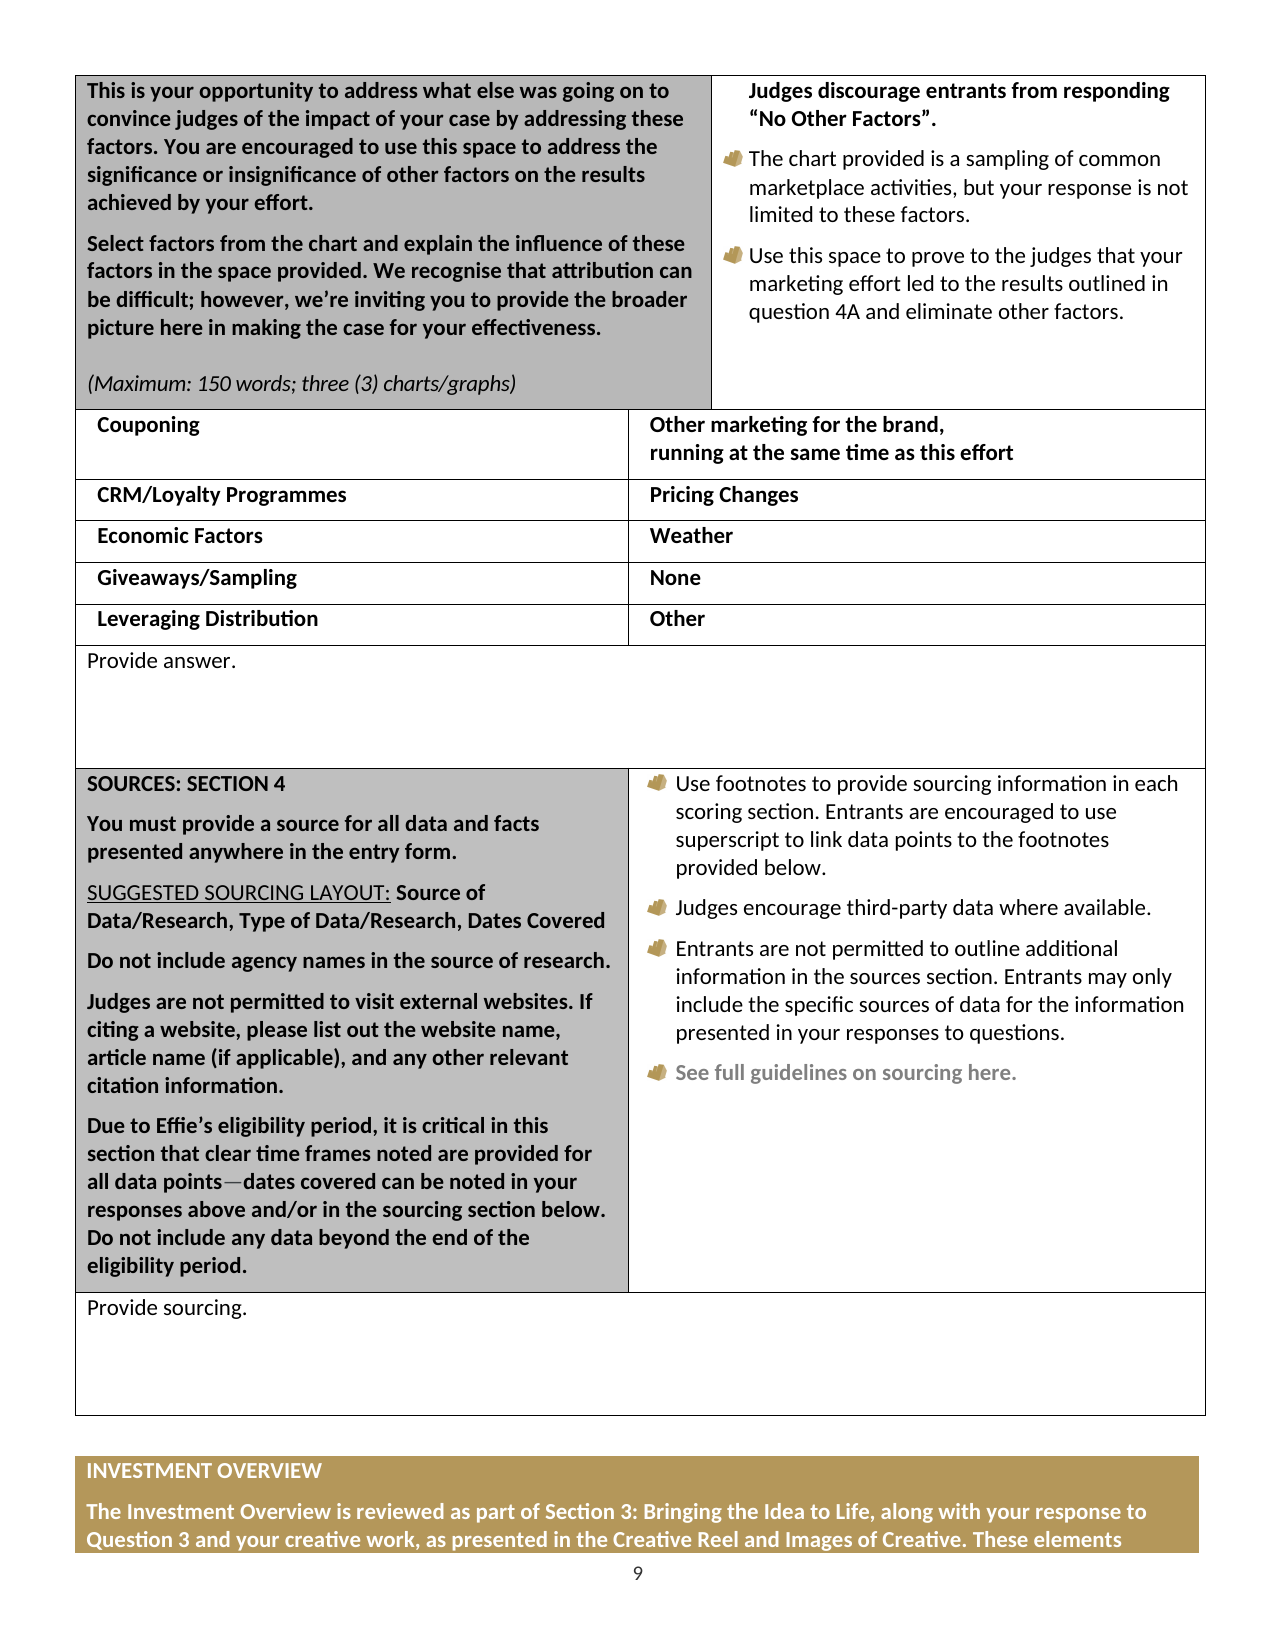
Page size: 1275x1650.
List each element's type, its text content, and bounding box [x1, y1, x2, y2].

picture [647, 1064, 667, 1081]
picture [723, 246, 743, 264]
picture [647, 939, 667, 957]
table_cell Other [629, 605, 1205, 645]
table_cell Use footnotes to provide sourcing information in each scoring section. Entrants are encouraged to use superscript to link data points to the footnotes provided below. Judges encourage third-party data where available. Entrants are not permitted to outline additional information in the sources section. Entrants may only include the specific sources of data for the information presented in your responses to questions. See full guidelines on sourcing here. [629, 769, 1205, 1292]
table_cell None [629, 563, 1205, 603]
table_cell Giveaways/Sampling [76, 563, 628, 603]
picture [647, 774, 667, 791]
table_cell Pricing Changes [629, 480, 1205, 520]
table_cell Provide sourcing. [76, 1293, 1205, 1415]
table_cell Other marketing for the brand, running at the same time as this effort [629, 410, 1205, 479]
table_cell SOURCES: SECTION 4 You must provide a source for all data and facts presented anywhere in the entry form. SUGGESTED SOURCING LAYOUT: Source of Data/Research, Type of Data/Research, Dates Covered Do not include agency names in the source of research. Judges are not permitted to visit external websites. If citing a website, please list out the website name, article name (if applicable), and any other relevant citation information. Due to Effie’s eligibility period, it is critical in this section that clear time frames noted are provided for all data points—dates covered can be noted in your responses above and/or in the sourcing section below. Do not include any data beyond the end of the eligibility period. [76, 769, 628, 1292]
picture [647, 899, 667, 916]
table_cell CRM/Loyalty Programmes [76, 480, 628, 520]
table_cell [712, 76, 1205, 409]
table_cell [76, 76, 711, 409]
table_cell Couponing [76, 410, 628, 479]
picture [723, 150, 743, 167]
table_cell Leveraging Distribution [76, 605, 628, 645]
table_cell Provide answer. [76, 646, 1205, 768]
table_cell Weather [629, 521, 1205, 562]
table_cell Economic Factors [76, 521, 628, 562]
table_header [75, 1456, 1199, 1553]
